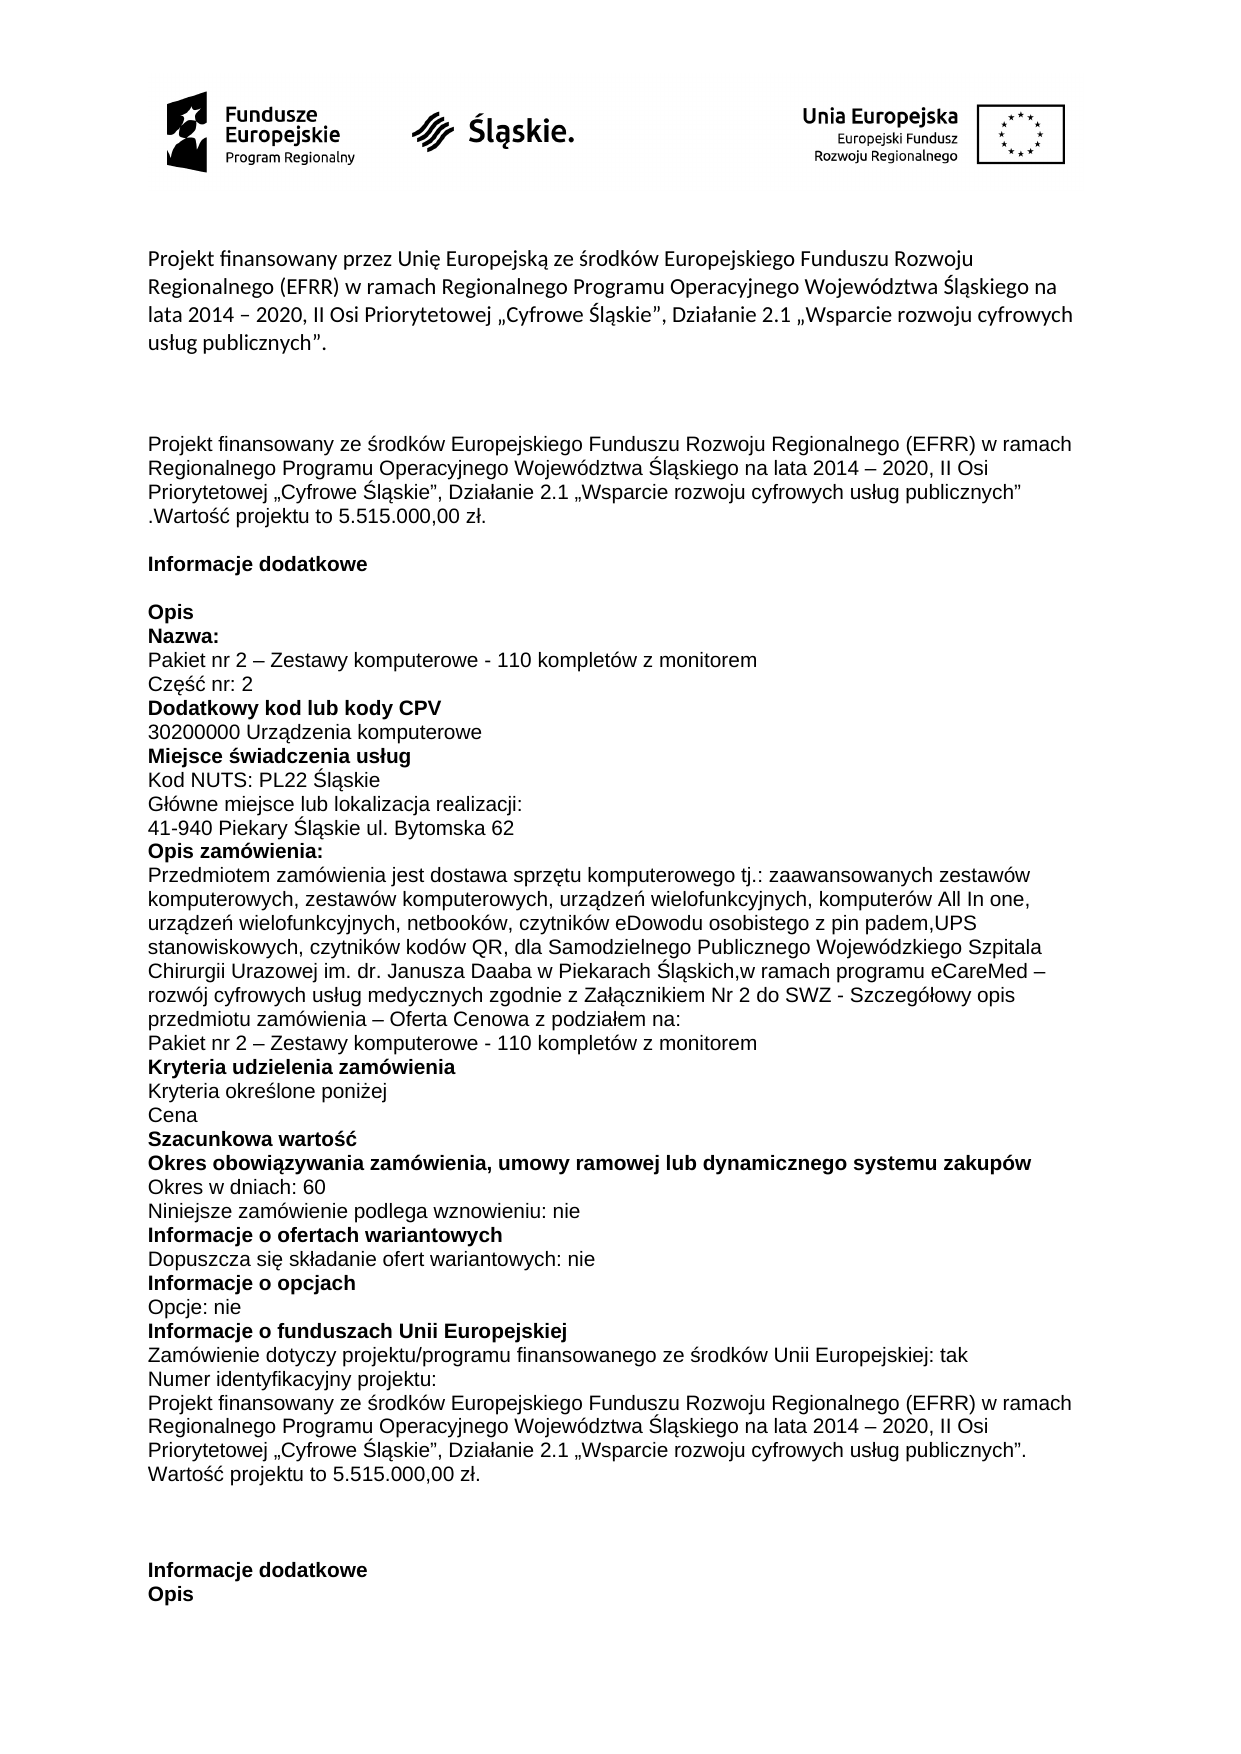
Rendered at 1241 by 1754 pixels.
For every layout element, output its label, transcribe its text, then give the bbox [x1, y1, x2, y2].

text Okres w dniach: 60 [148, 1175, 1093, 1199]
text Przedmiotem zamówienia jest dostawa sprzętu komputerowego tj.: zaawansowanych zestawów komputerowych, zestawów komputerowych, urządzeń wielofunkcyjnych, komputerów All In one, urządzeń wielofunkcyjnych, netbooków, czytników eDowodu osobistego z pin padem,UPS stanowiskowych, czytników kodów QR, dla Samodzielnego Publicznego Wojewódzkiego Szpitala Chirurgii Urazowej im. dr. Janusza Daaba w Piekarach Śląskich,w ramach programu eCareMed – rozwój cyfrowych usług medycznych zgodnie z Załącznikiem Nr 2 do SWZ - Szczegółowy opis przedmiotu zamówienia – Oferta Cenowa z podziałem na: [148, 863, 1093, 1031]
text Kryteria udzielenia zamówienia [148, 1055, 1093, 1079]
text Informacje o opcjach [148, 1271, 1093, 1294]
text Nazwa: [148, 624, 1093, 648]
text Część nr: 2 [148, 672, 1093, 696]
text .Wartość projektu to 5.515.000,00 zł. [148, 504, 1093, 528]
text Informacje o funduszach Unii Europejskiej [148, 1318, 1093, 1342]
text Opis zamówienia: [148, 839, 1093, 863]
text 30200000 Urządzenia komputerowe [148, 719, 1093, 743]
text Dodatkowy kod lub kody CPV [148, 696, 1093, 719]
text Numer identyfikacyjny projektu: [148, 1366, 1093, 1390]
text Dopuszcza się składanie ofert wariantowych: nie [148, 1247, 1093, 1271]
text 41-940 Piekary Śląskie ul. Bytomska 62 [148, 815, 1093, 839]
text Informacje dodatkowe [148, 1558, 1093, 1582]
text Kod NUTS: PL22 Śląskie [148, 767, 1093, 791]
text Projekt finansowany ze środków Europejskiego Funduszu Rozwoju Regionalnego (EFRR) w ramach Regionalnego Programu Operacyjnego Województwa Śląskiego na lata 2014 – 2020, II Osi Priorytetowej „Cyfrowe Śląskie”, Działanie 2.1 „Wsparcie rozwoju cyfrowych usług publicznych”. Wartość projektu to 5.515.000,00 zł. [148, 1390, 1093, 1486]
text Cena [148, 1103, 1093, 1127]
text Szacunkowa wartość [148, 1127, 1093, 1151]
text Miejsce świadczenia usług [148, 743, 1093, 767]
text Opis [148, 1582, 1093, 1606]
text Okres obowiązywania zamówienia, umowy ramowej lub dynamicznego systemu zakupów [148, 1151, 1093, 1175]
text Pakiet nr 2 – Zestawy komputerowe - 110 kompletów z monitorem [148, 648, 1093, 672]
text Opis [148, 600, 1093, 624]
text Projekt finansowany ze środków Europejskiego Funduszu Rozwoju Regionalnego (EFRR) w ramach Regionalnego Programu Operacyjnego Województwa Śląskiego na lata 2014 – 2020, II Osi Priorytetowej „Cyfrowe Śląskie”, Działanie 2.1 „Wsparcie rozwoju cyfrowych usług publicznych” [148, 432, 1093, 504]
text Opcje: nie [148, 1294, 1093, 1318]
text Niniejsze zamówienie podlega wznowieniu: nie [148, 1199, 1093, 1223]
text Pakiet nr 2 – Zestawy komputerowe - 110 kompletów z monitorem [148, 1031, 1093, 1055]
text Informacje dodatkowe [148, 552, 1093, 576]
text Zamówienie dotyczy projektu/programu finansowanego ze środków Unii Europejskiej: tak [148, 1342, 1093, 1366]
text Główne miejsce lub lokalizacja realizacji: [148, 791, 1093, 815]
text Kryteria określone poniżej [148, 1079, 1093, 1103]
picture [147, 73, 1084, 191]
text Informacje o ofertach wariantowych [148, 1223, 1093, 1247]
